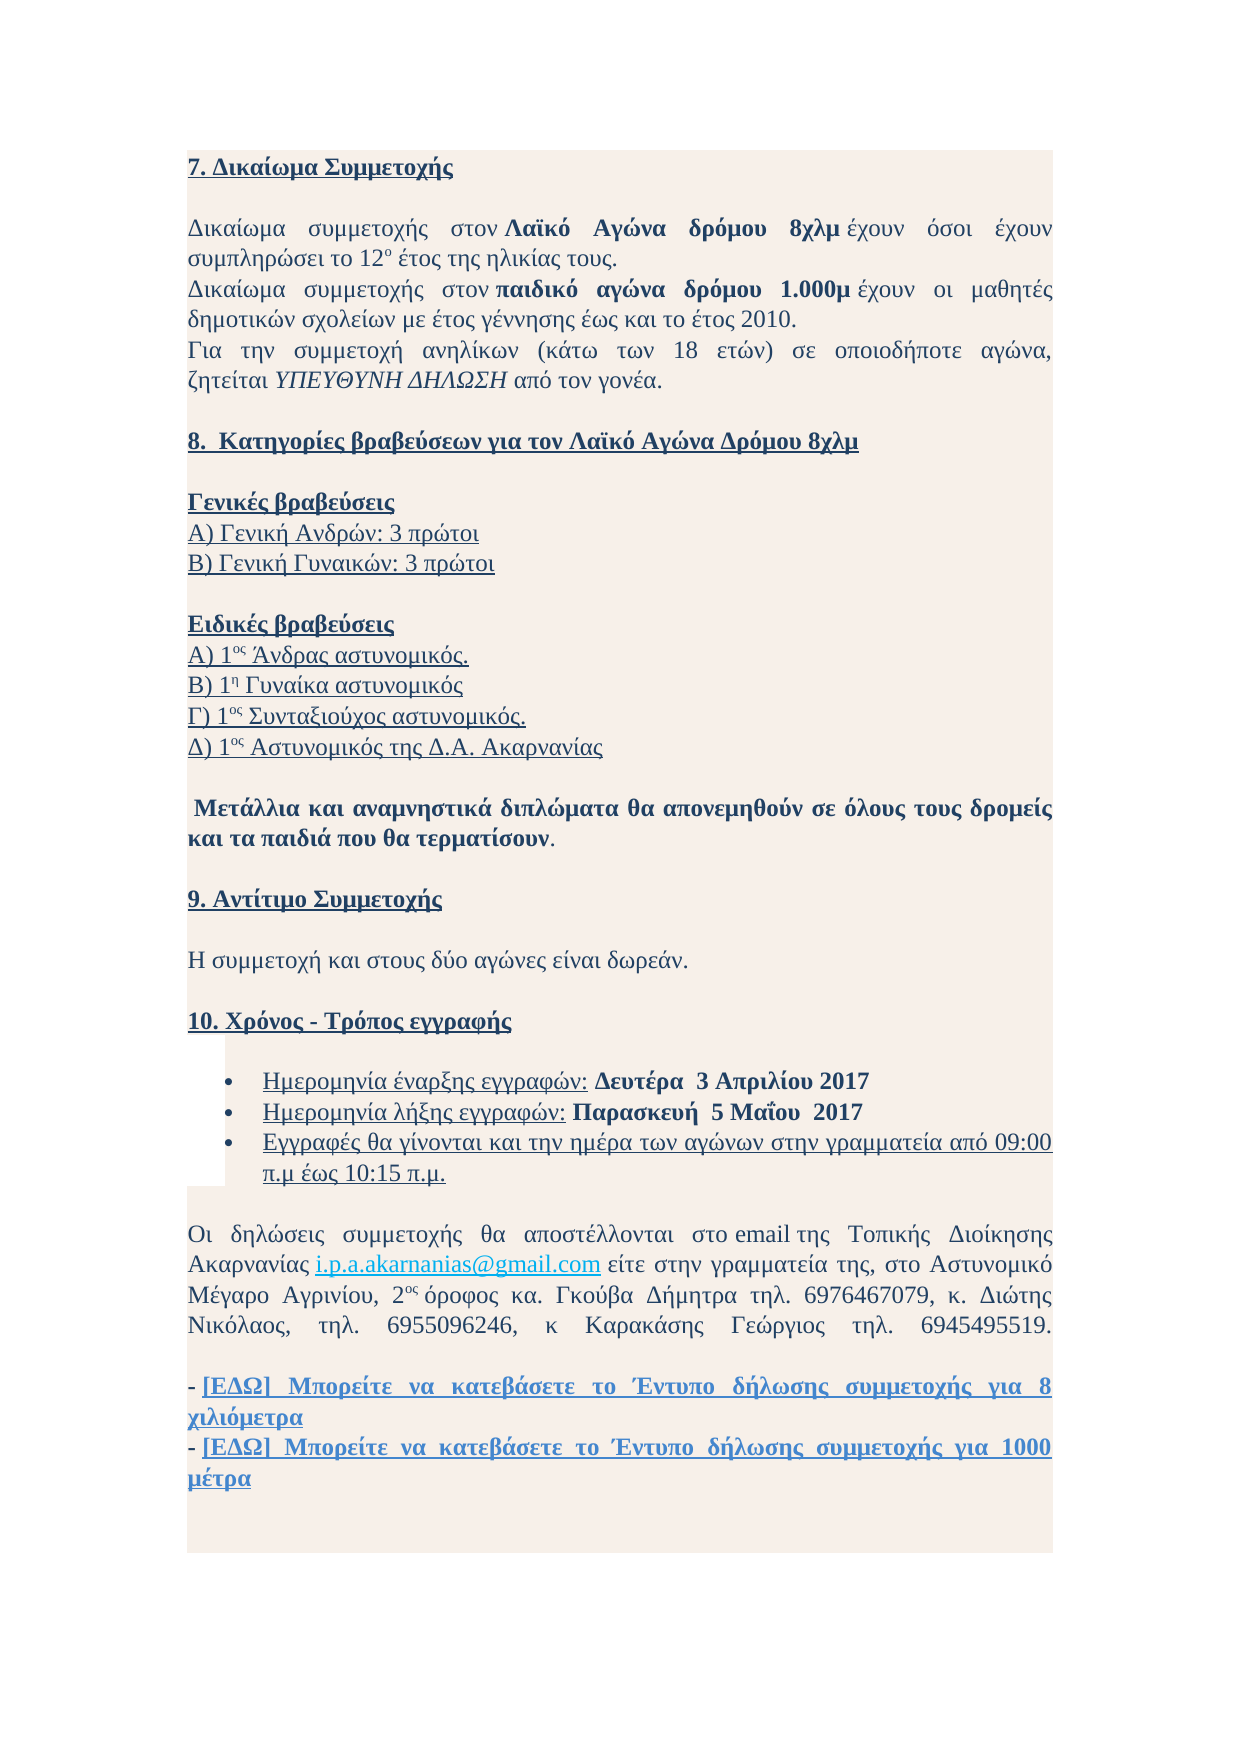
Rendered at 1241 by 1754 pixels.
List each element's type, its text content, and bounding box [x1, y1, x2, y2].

list Ημερομηνία λήξης εγγραφών: Παρασκευή 5 Μαΐου 2017 [225, 1095, 1053, 1125]
text 8. Κατηγορίες βραβεύσεων για τον Λαϊκό Αγώνα Δρόμου 8χλμ [187, 425, 1053, 455]
text Ειδικές βραβεύσεις [187, 608, 1053, 638]
text Α) 1ος Άνδρας αστυνομικός. [187, 638, 1053, 669]
text Α) Γενική Ανδρών: 3 πρώτοι [187, 516, 1053, 547]
text Για την συμμετοχή ανηλίκων (κάτω των 18 ετών) σε οποιοδήποτε αγώνα, ζητείται ΥΠΕΥΘΥΝΗ ΔΗΛΩΣΗ από τον γονέα. [187, 333, 1053, 394]
text 10. Χρόνος - Τρόπος εγγραφής [187, 1004, 1053, 1035]
text 7. Δικαίωμα Συμμετοχής [187, 150, 1053, 181]
text Γενικές βραβεύσεις [187, 486, 1053, 516]
text Δικαίωμα συμμετοχής στον παιδικό αγώνα δρόμου 1.000μ έχουν οι μαθητές δημοτικών σχολείων με έτος γέννησης έως και το έτος 2010. [187, 272, 1053, 333]
list Εγγραφές θα γίνονται και την ημέρα των αγώνων στην γραμματεία από 09:00 π.μ έως 10:15 π.μ. [225, 1125, 1053, 1186]
text Μετάλλια και αναμνηστικά διπλώματα θα απονεμηθούν σε όλους τους δρομείς και τα παιδιά που θα τερματίσουν. [187, 791, 1053, 852]
text Γ) 1ος Συνταξιούχος αστυνομικός. [187, 699, 1053, 730]
text Δικαίωμα συμμετοχής στον Λαϊκό Αγώνα δρόμου 8χλμ έχουν όσοι έχουν συμπληρώσει το 12ο έτος της ηλικίας τους. [187, 211, 1053, 272]
text Οι δηλώσεις συμμετοχής θα αποστέλλονται στο email της Τοπικής Διοίκησης Ακαρνανίας i.p.a.akarnanias@gmail.com είτε στην γραμματεία της, στο Αστυνομικό Μέγαρο Αγρινίου, 2ος όροφος κα. Γκούβα Δήμητρα τηλ. 6976467079, κ. Διώτης Νικόλαος, τηλ. 6955096246, κ Καρακάσης Γεώργιος τηλ. 6945495519. - [ΕΔΩ] Μπορείτε να κατεβάσετε το Έντυπο δήλωσης συμμετοχής για 8 χιλιόμετρα - [ΕΔΩ] Μπορείτε να κατεβάσετε το Έντυπο δήλωσης συμμετοχής για 1000 μέτρα [187, 1217, 1053, 1492]
text 9. Αντίτιμο Συμμετοχής [187, 882, 1053, 913]
text Η συμμετοχή και στους δύο αγώνες είναι δωρεάν. [187, 943, 1053, 974]
text Β) Γενική Γυναικών: 3 πρώτοι [187, 547, 1053, 577]
list Ημερομηνία έναρξης εγγραφών: Δευτέρα 3 Απριλίου 2017 [225, 1064, 1053, 1095]
text Δ) 1ος Αστυνομικός της Δ.Α. Ακαρνανίας [187, 730, 1053, 760]
text Β) 1η Γυναίκα αστυνομικός [187, 669, 1053, 699]
